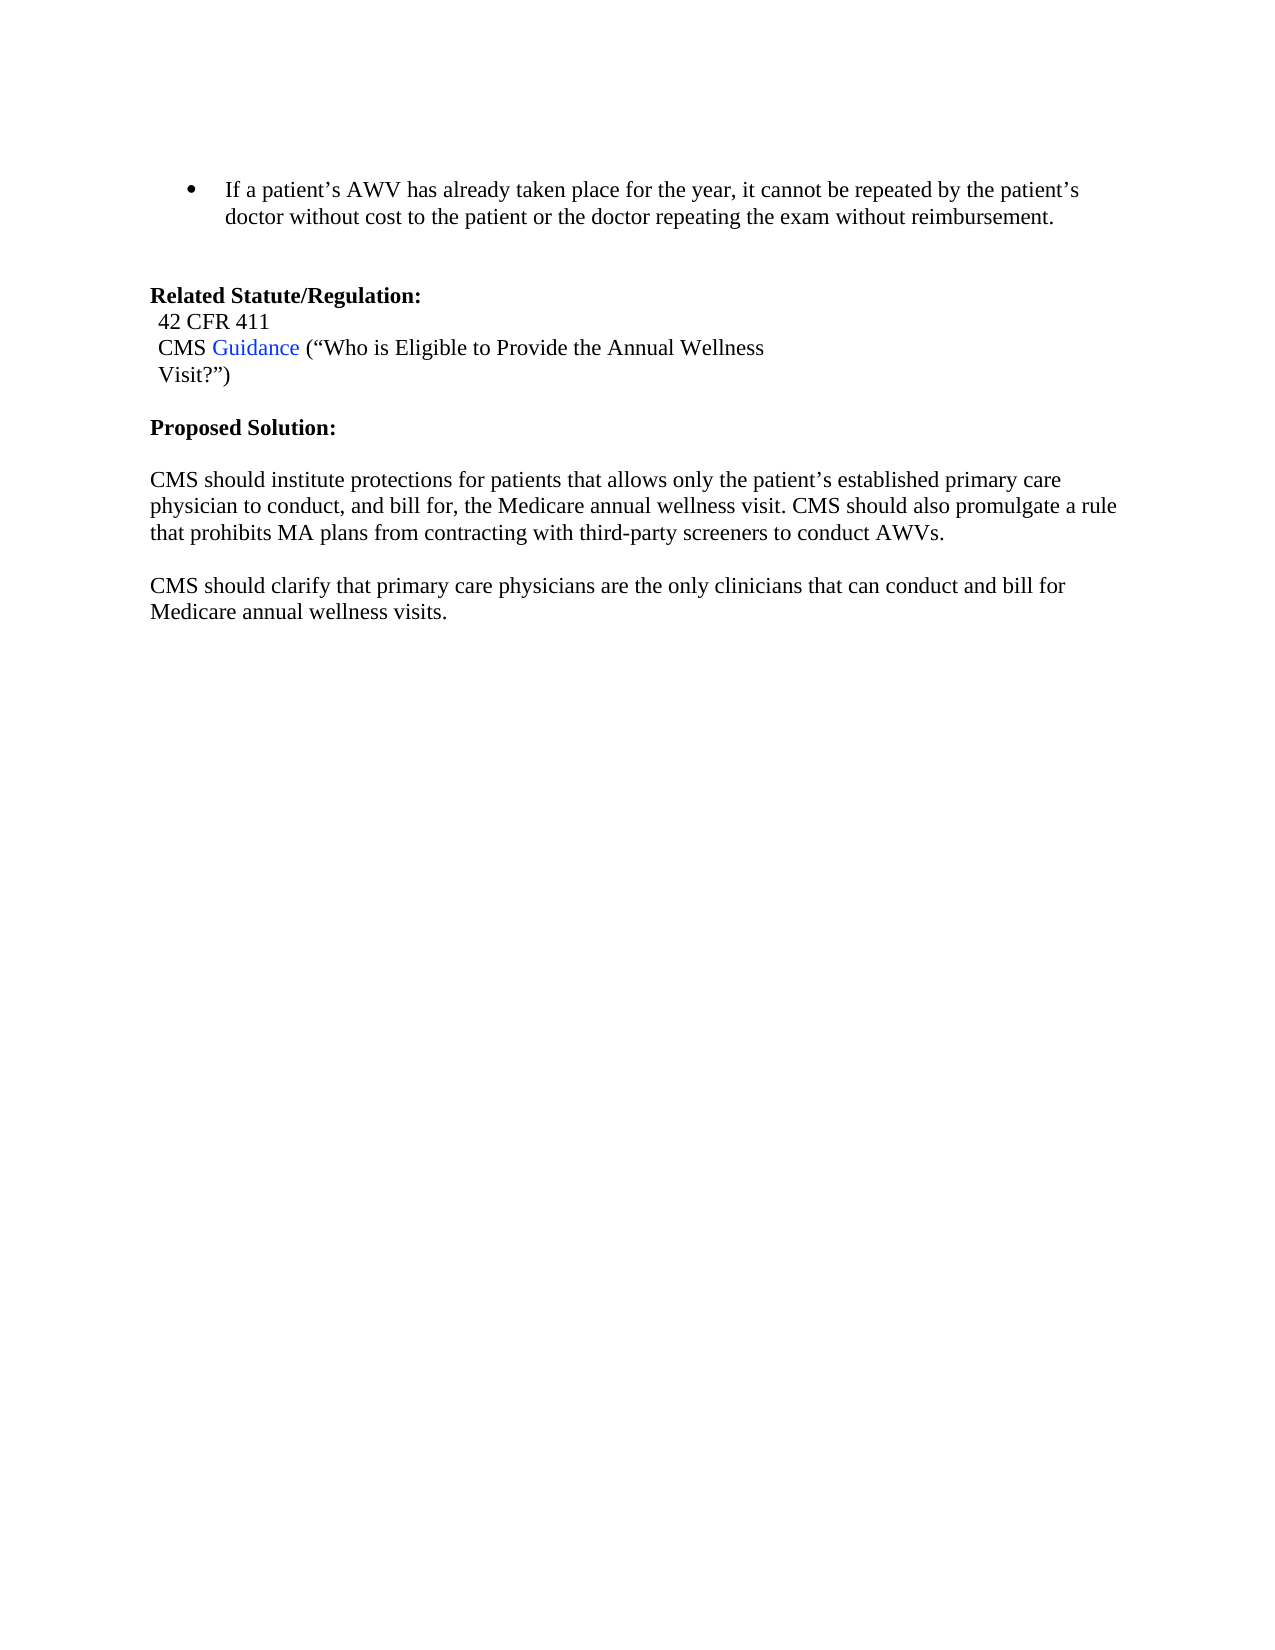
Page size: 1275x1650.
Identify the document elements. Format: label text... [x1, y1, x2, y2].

text CMS should institute protections for patients that allows only the patient’s established primary care physician to conduct, and bill for, the Medicare annual wellness visit. CMS should also promulgate a rule that prohibits MA plans from contracting with third-party screeners to conduct AWVs. [150, 466, 1125, 545]
text Related Statute/Regulation: [150, 282, 1125, 308]
list If a patient’s AWV has already taken place for the year, it cannot be repeated by the patient’s doctor without cost to the patient or the doctor repeating the exam without reimbursement. [187, 176, 1125, 229]
text CMS should clarify that primary care physicians are the only clinicians that can conduct and bill for Medicare annual wellness visits. [150, 572, 1125, 624]
text Proposed Solution: [150, 413, 1125, 440]
table_header 42 CFR 411 CMS Guidance (“Who is Eligible to Provide the Annual Wellness Visit?”) [150, 308, 856, 387]
